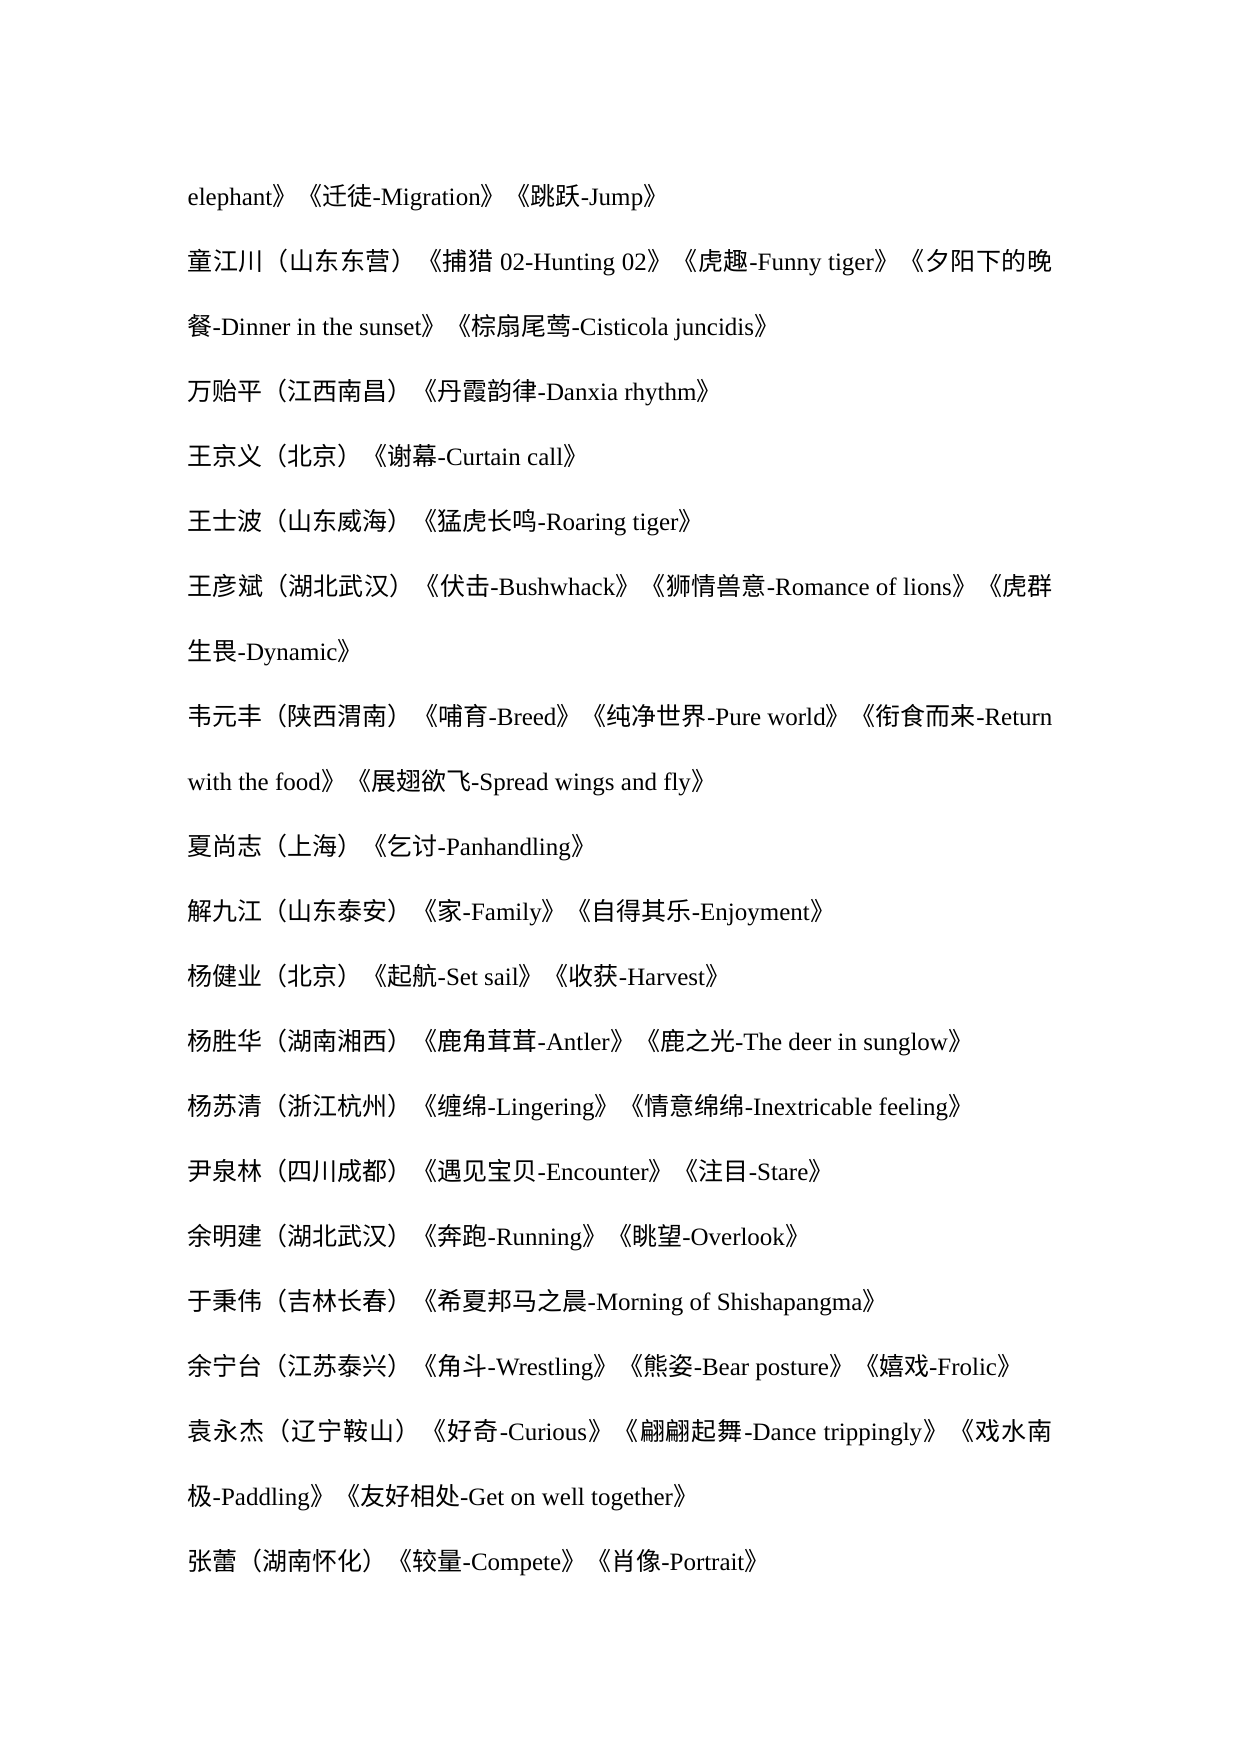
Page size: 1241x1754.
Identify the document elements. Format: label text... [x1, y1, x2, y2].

text 王京义（北京）《谢幕-Curtain call》 [187, 422, 1053, 487]
text 童江川（山东东营）《捕猎 02-Hunting 02》《虎趣-Funny tiger》《夕阳下的晚餐-Dinner in the sunset》《棕扇尾莺-Cisticola juncidis》 [187, 227, 1053, 357]
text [187, 162, 1053, 227]
text 袁永杰（辽宁鞍山）《好奇-Curious》《翩翩起舞-Dance trippingly》《戏水南极-Paddling》《友好相处-Get on well together》 [187, 1397, 1053, 1527]
text 余明建（湖北武汉）《奔跑-Running》《眺望-Overlook》 [187, 1202, 1053, 1267]
text 万贻平（江西南昌）《丹霞韵律-Danxia rhythm》 [187, 357, 1053, 422]
text 王士波（山东威海）《猛虎长鸣-Roaring tiger》 [187, 487, 1053, 552]
text 王彦斌（湖北武汉）《伏击-Bushwhack》《狮情兽意-Romance of lions》《虎群生畏-Dynamic》 [187, 552, 1053, 682]
text 夏尚志（上海）《乞讨-Panhandling》 [187, 812, 1053, 877]
text 韦元丰（陕西渭南）《哺育-Breed》《纯净世界-Pure world》《衔食而来-Return with the food》《展翅欲飞-Spread wings and fly》 [187, 682, 1053, 812]
text 解九江（山东泰安）《家-Family》《自得其乐-Enjoyment》 [187, 877, 1053, 942]
text 杨健业（北京）《起航-Set sail》《收获-Harvest》 [187, 942, 1053, 1007]
text 余宁台（江苏泰兴）《角斗-Wrestling》《熊姿-Bear posture》《嬉戏-Frolic》 [187, 1332, 1053, 1397]
text 杨苏清（浙江杭州）《缠绵-Lingering》《情意绵绵-Inextricable feeling》 [187, 1072, 1053, 1137]
text 张蕾（湖南怀化）《较量-Compete》《肖像-Portrait》 [187, 1527, 1053, 1592]
text 于秉伟（吉林长春）《希夏邦马之晨-Morning of Shishapangma》 [187, 1267, 1053, 1332]
text 杨胜华（湖南湘西）《鹿角茸茸-Antler》《鹿之光-The deer in sunglow》 [187, 1007, 1053, 1072]
text 尹泉林（四川成都）《遇见宝贝-Encounter》《注目-Stare》 [187, 1137, 1053, 1202]
